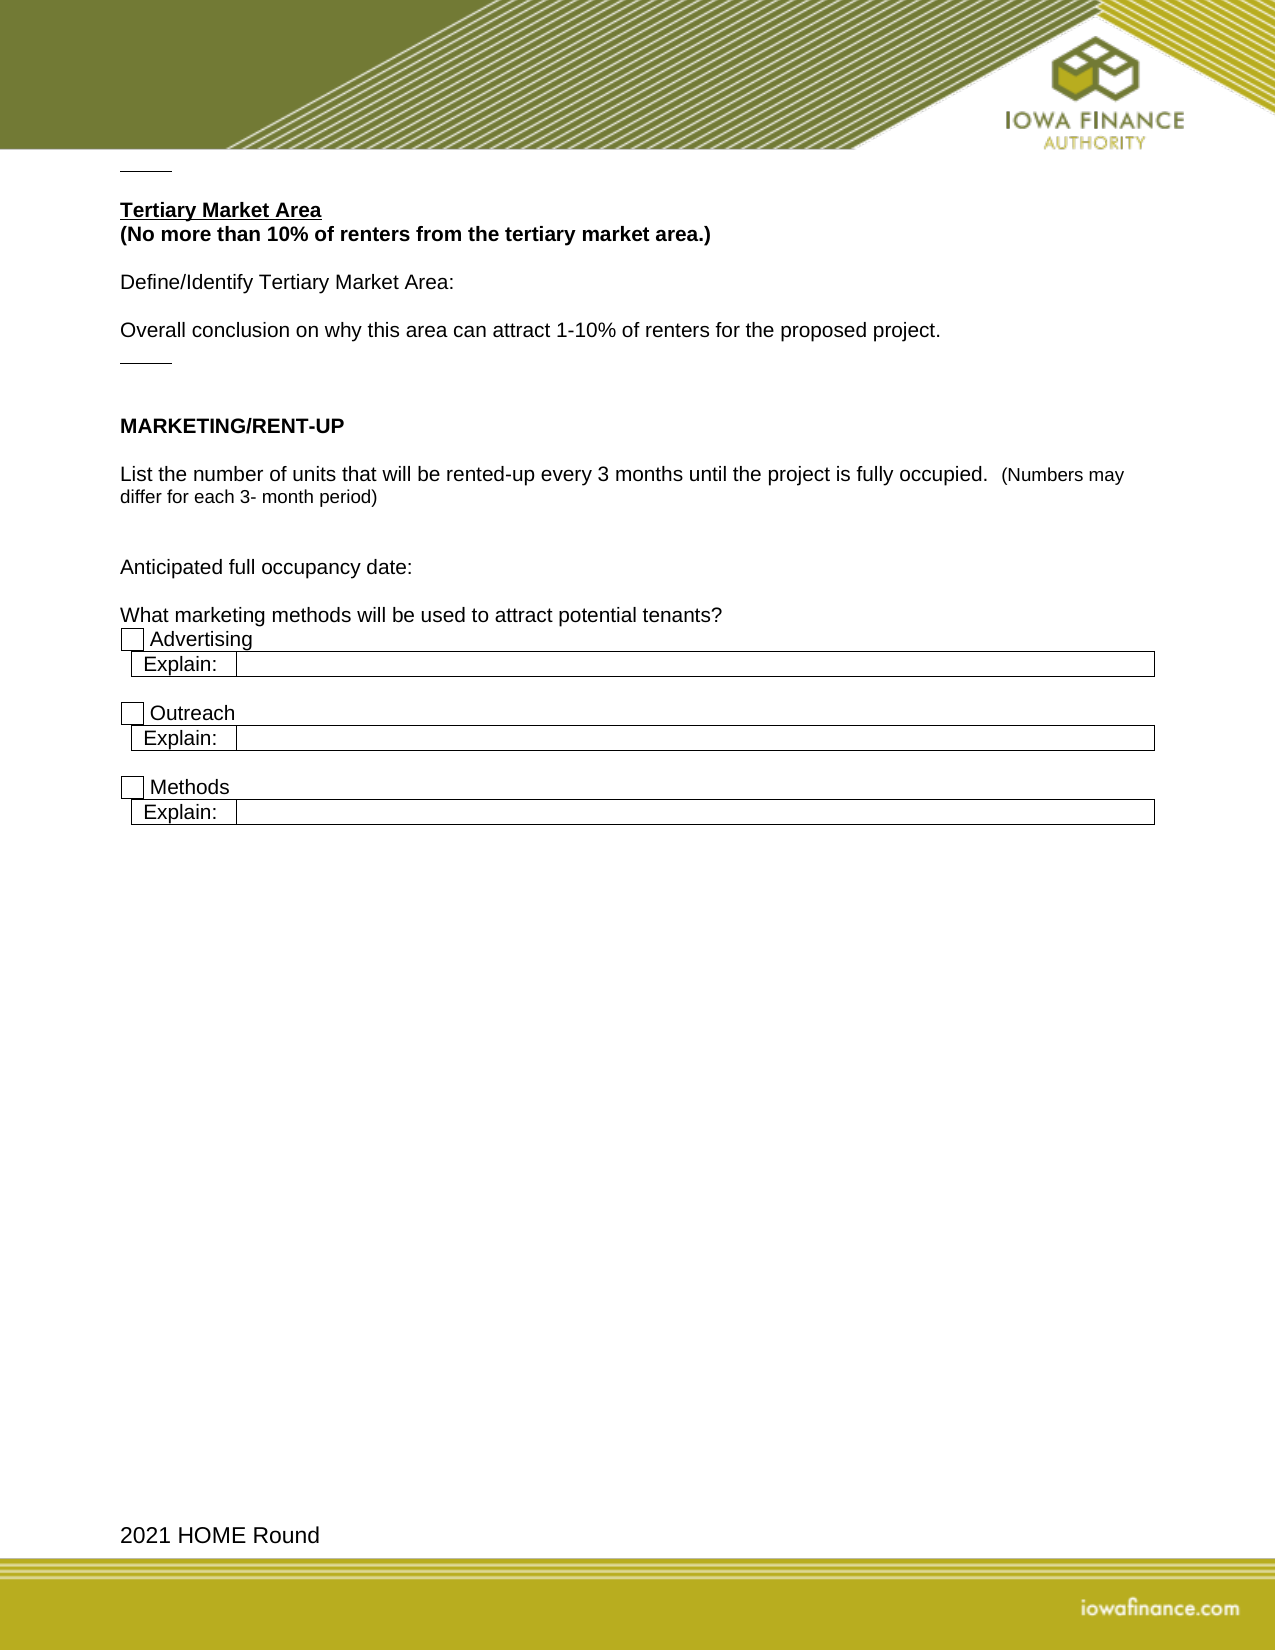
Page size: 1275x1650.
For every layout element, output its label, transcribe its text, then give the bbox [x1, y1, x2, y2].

text What marketing methods will be used to attract potential tenants? [120, 603, 1155, 627]
table_header Explain: [132, 652, 236, 676]
text (No more than 10% of renters from the tertiary market area.) [120, 222, 1155, 246]
text Overall conclusion on why this area can attract 1-10% of renters for the proposed project. [120, 318, 1155, 342]
table_header Explain: [132, 800, 236, 824]
table_header [237, 652, 1154, 676]
text Outreach [120, 701, 1155, 725]
text MARKETING/RENT-UP [120, 413, 1155, 437]
table_header Explain: [132, 726, 236, 750]
text Methods [120, 775, 1155, 799]
text Define/Identify Tertiary Market Area: [120, 270, 1155, 294]
text Tertiary Market Area [120, 198, 1155, 222]
text Anticipated full occupancy date: [120, 555, 1155, 579]
text List the number of units that will be rented-up every 3 months until the project is fully occupied. (Numbers may differ for each 3- month period) [120, 461, 1155, 507]
table_header [237, 726, 1154, 750]
text Advertising [120, 627, 1155, 651]
table_header [237, 800, 1154, 824]
